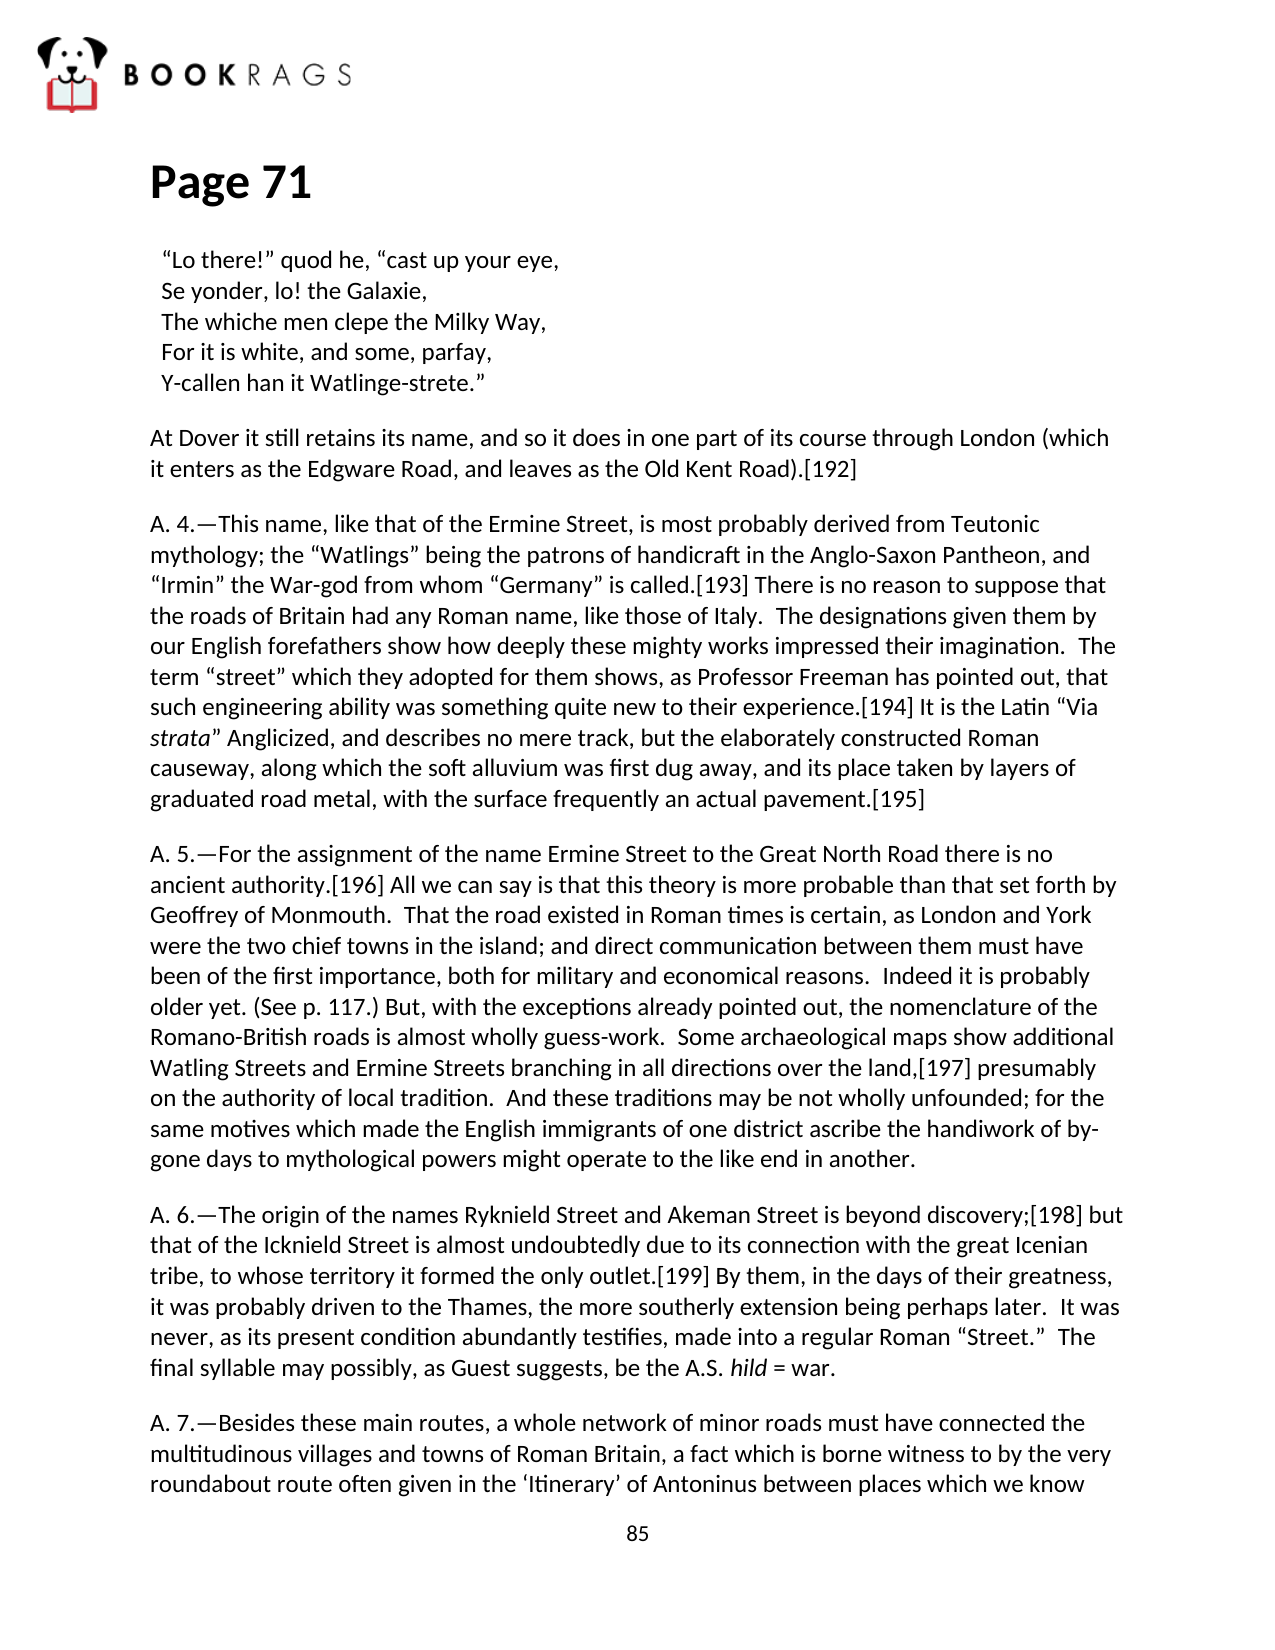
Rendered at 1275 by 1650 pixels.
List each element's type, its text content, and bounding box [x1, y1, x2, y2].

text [150, 1407, 1125, 1499]
text At Dover it still retains its name, and so it does in one part of its course through London (which it enters as the Edgware Road, and leaves as the Old Kent Road).[192] [150, 422, 1125, 483]
text “Lo there!” quod he, “cast up your eye, Se yonder, lo! the Galaxie, The whiche men clepe the Milky Way, For it is white, and some, parfay, Y-callen han it Watlinge-strete.” [150, 244, 1125, 397]
text A. 6.—­The origin of the names Ryknield Street and Akeman Street is beyond discovery;[198] but that of the Icknield Street is almost undoubtedly due to its connection with the great Icenian tribe, to whose territory it formed the only outlet.[199] By them, in the days of their greatness, it was probably driven to the Thames, the more southerly extension being perhaps later. It was never, as its present condition abundantly testifies, made into a regular Roman “Street.” The final syllable may possibly, as Guest suggests, be the A.S. hild = war. [150, 1199, 1125, 1382]
text Page 71 [150, 150, 1125, 211]
picture [37, 37, 351, 113]
text A. 4.—­This name, like that of the Ermine Street, is most probably derived from Teutonic mythology; the “Watlings” being the patrons of handicraft in the Anglo-Saxon Pantheon, and “Irmin” the War-god from whom “Germany” is called.[193] There is no reason to suppose that the roads of Britain had any Roman name, like those of Italy. The designations given them by our English forefathers show how deeply these mighty works impressed their imagination. The term “street” which they adopted for them shows, as Professor Freeman has pointed out, that such engineering ability was something quite new to their experience.[194] It is the Latin “Via strata” Anglicized, and describes no mere track, but the elaborately constructed Roman causeway, along which the soft alluvium was first dug away, and its place taken by layers of graduated road metal, with the surface frequently an actual pavement.[195] [150, 508, 1125, 813]
text A. 5.—­For the assignment of the name Ermine Street to the Great North Road there is no ancient authority.[196] All we can say is that this theory is more probable than that set forth by Geoffrey of Monmouth. That the road existed in Roman times is certain, as London and York were the two chief towns in the island; and direct communication between them must have been of the first importance, both for military and economical reasons. Indeed it is probably older yet. (See p. 117.) But, with the exceptions already pointed out, the nomenclature of the Romano-British roads is almost wholly guess-work. Some archaeological maps show additional Watling Streets and Ermine Streets branching in all directions over the land,[197] presumably on the authority of local tradition. And these traditions may be not wholly unfounded; for the same motives which made the English immigrants of one district ascribe the handiwork of by-gone days to mythological powers might operate to the like end in another. [150, 838, 1125, 1174]
